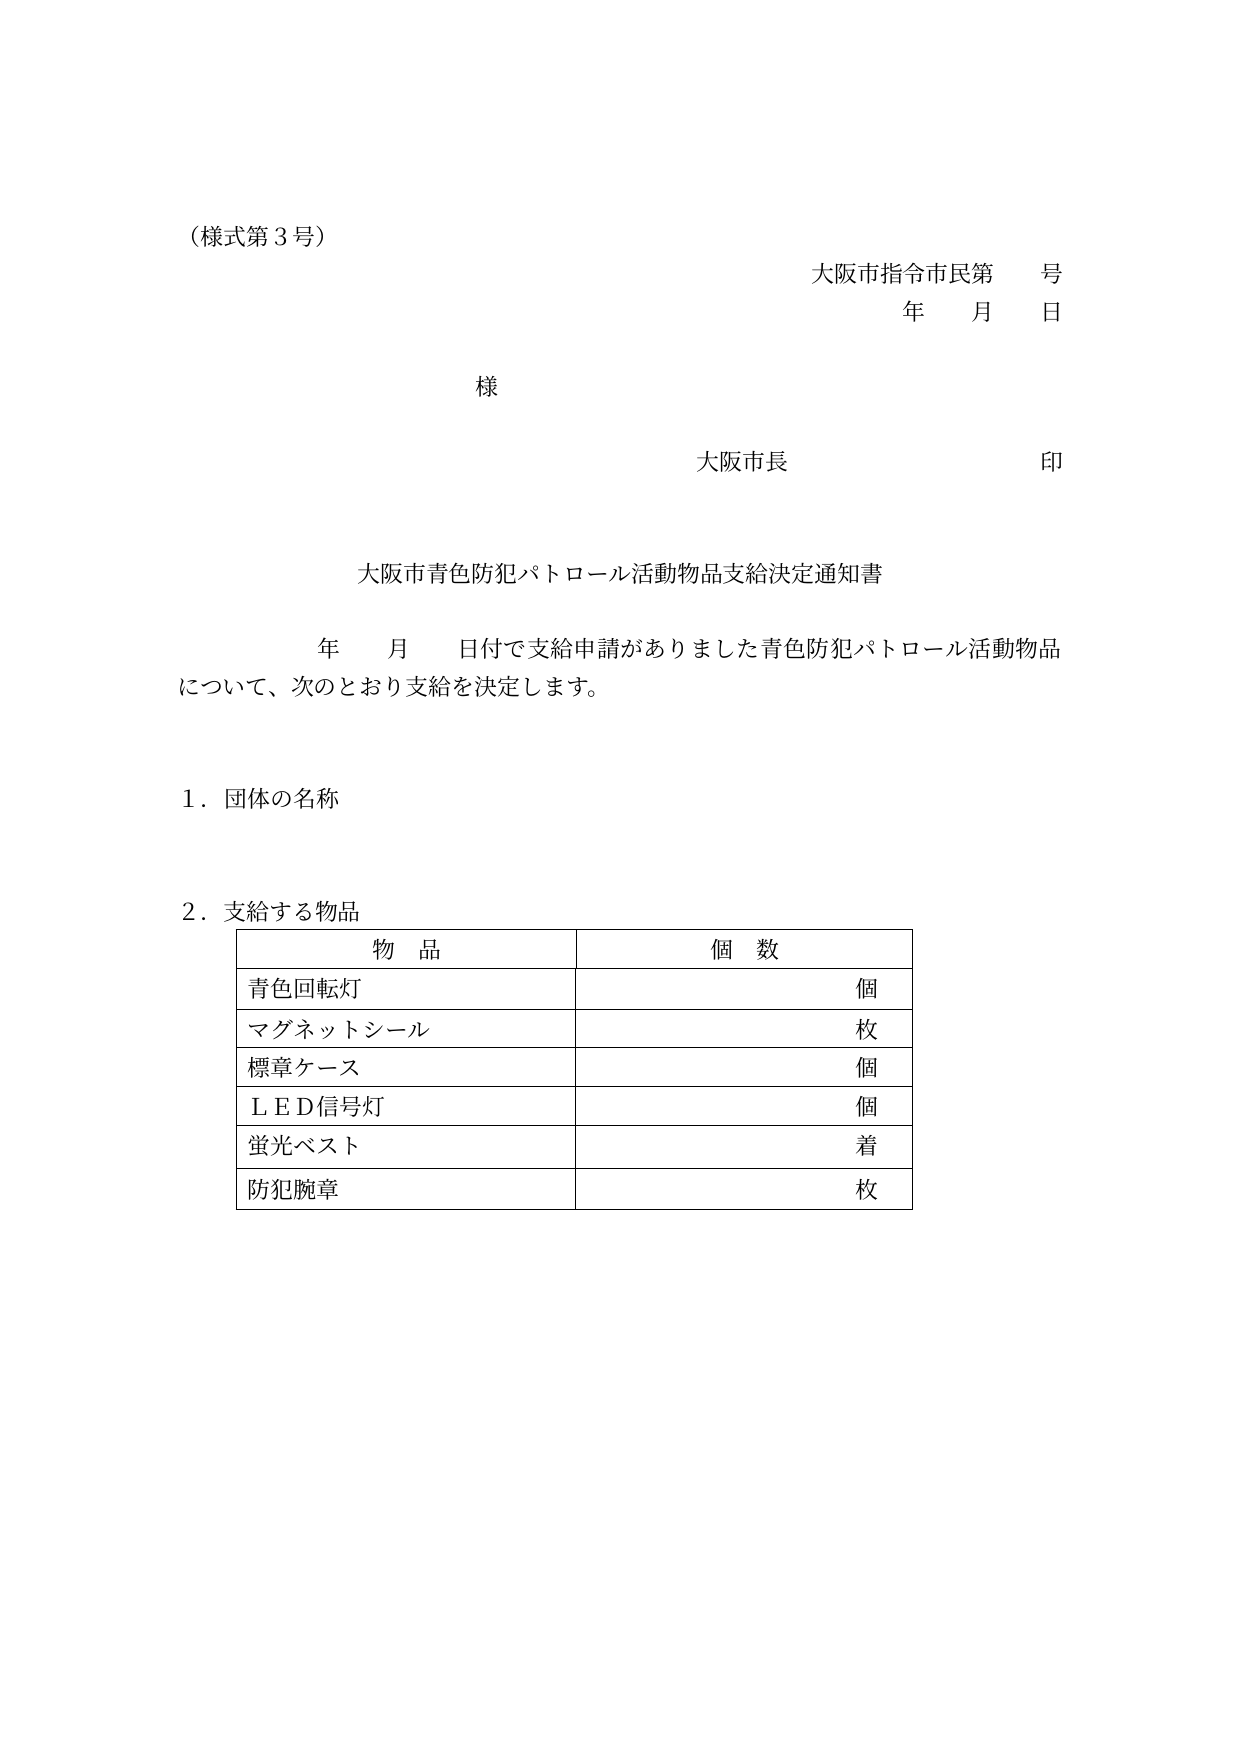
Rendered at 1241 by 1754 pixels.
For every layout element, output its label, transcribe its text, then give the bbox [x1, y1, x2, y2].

text 年 月 日 [177, 292, 1063, 329]
text 大阪市長 印 [177, 442, 1063, 479]
table_cell 標章ケース [237, 1048, 575, 1086]
table_cell マグネットシール [237, 1010, 575, 1047]
table_cell 蛍光ベスト [237, 1126, 575, 1168]
text ２．支給する物品 [177, 892, 1063, 929]
text 大阪市青色防犯パトロール活動物品支給決定通知書 [177, 554, 1063, 592]
table_cell 個 [576, 1087, 912, 1124]
table_header 物 品 [237, 930, 576, 968]
text 大阪市指令市民第 号 [177, 254, 1063, 292]
table_cell 枚 [576, 1010, 912, 1047]
table_cell 青色回転灯 [237, 969, 575, 1008]
table_cell ＬＥＤ信号灯 [237, 1087, 575, 1124]
table_header 個 数 [577, 930, 912, 968]
table_cell 枚 [576, 1169, 912, 1209]
text （様式第３号） [177, 217, 1063, 254]
table_cell 個 [576, 969, 912, 1008]
table_cell 防犯腕章 [237, 1169, 575, 1209]
table_cell 着 [576, 1126, 912, 1168]
text 様 [177, 367, 1063, 404]
table_cell 個 [576, 1048, 912, 1086]
list 団体の名称 [177, 779, 1063, 817]
text 年 月 日付で支給申請がありました青色防犯パトロール活動物品について、次のとおり支給を決定します。 [177, 629, 1063, 704]
